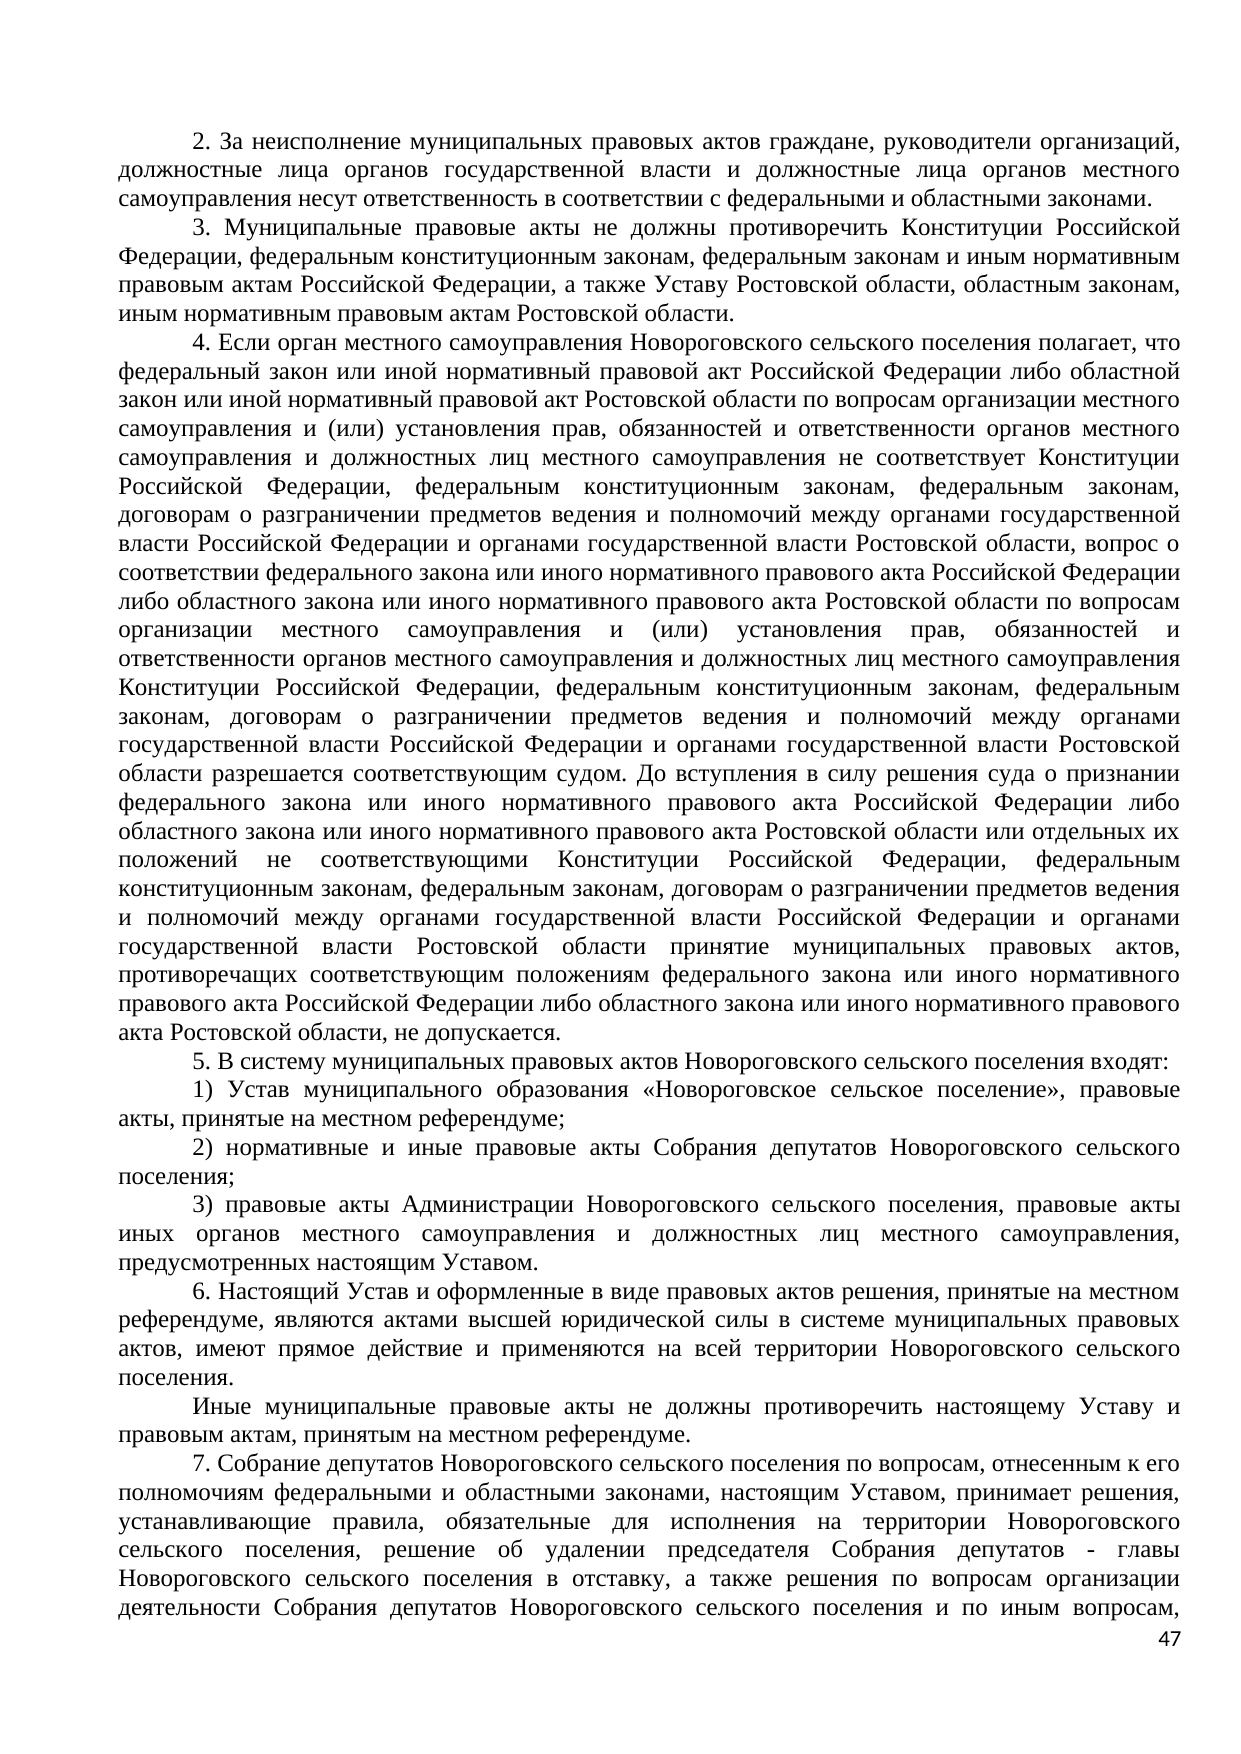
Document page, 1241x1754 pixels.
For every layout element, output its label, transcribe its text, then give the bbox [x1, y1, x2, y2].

text 3. Муниципальные правовые акты не должны противоречить Конституции Российской Федерации, федеральным конституционным законам, федеральным законам и иным нормативным правовым актам Российской Федерации, а также Уставу Ростовской области, областным законам, иным нормативным правовым актам Ростовской области. [118, 212, 1181, 327]
text 5. В систему муниципальных правовых актов Новороговского сельского поселения входят: [118, 1046, 1181, 1074]
text 3) правовые акты Администрации Новороговского сельского поселения, правовые акты иных органов местного самоуправления и должностных лиц местного самоуправления, предусмотренных настоящим Уставом. [118, 1189, 1181, 1276]
text 2) нормативные и иные правовые акты Собрания депутатов Новороговского сельского поселения; [118, 1132, 1181, 1189]
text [118, 1448, 1181, 1621]
text Иные муниципальные правовые акты не должны противоречить настоящему Уставу и правовым актам, принятым на местном референдуме. [118, 1391, 1181, 1448]
text 4. Если орган местного самоуправления Новороговского сельского поселения полагает, что федеральный закон или иной нормативный правовой акт Российской Федерации либо областной закон или иной нормативный правовой акт Ростовской области по вопросам организации местного самоуправления и (или) установления прав, обязанностей и ответственности органов местного самоуправления и должностных лиц местного самоуправления не соответствует Конституции Российской Федерации, федеральным конституционным законам, федеральным законам, договорам о разграничении предметов ведения и полномочий между органами государственной власти Российской Федерации и органами государственной власти Ростовской области, вопрос о соответствии федерального закона или иного нормативного правового акта Российской Федерации либо областного закона или иного нормативного правового акта Ростовской области по вопросам организации местного самоуправления и (или) установления прав, обязанностей и ответственности органов местного самоуправления и должностных лиц местного самоуправления Конституции Российской Федерации, федеральным конституционным законам, федеральным законам, договорам о разграничении предметов ведения и полномочий между органами государственной власти Российской Федерации и органами государственной власти Ростовской области разрешается соответствующим судом. До вступления в силу решения суда о признании федерального закона или иного нормативного правового акта Российской Федерации либо областного закона или иного нормативного правового акта Ростовской области или отдельных их положений не соответствующими Конституции Российской Федерации, федеральным конституционным законам, федеральным законам, договорам о разграничении предметов ведения и полномочий между органами государственной власти Российской Федерации и органами государственной власти Ростовской области принятие муниципальных правовых актов, противоречащих соответствующим положениям федерального закона или иного нормативного правового акта Российской Федерации либо областного закона или иного нормативного правового акта Ростовской области, не допускается. [118, 327, 1181, 1046]
text 2. За неисполнение муниципальных правовых актов граждане, руководители организаций, должностные лица органов государственной власти и должностные лица органов местного самоуправления несут ответственность в соответствии с федеральными и областными законами. [118, 126, 1181, 212]
text 6. Настоящий Устав и оформленные в виде правовых актов решения, принятые на местном референдуме, являются актами высшей юридической силы в системе муниципальных правовых актов, имеют прямое действие и применяются на всей территории Новороговского сельского поселения. [118, 1276, 1181, 1391]
text 1) Устав муниципального образования «Новороговское сельское поселение», правовые акты, принятые на местном референдуме; [118, 1074, 1181, 1132]
